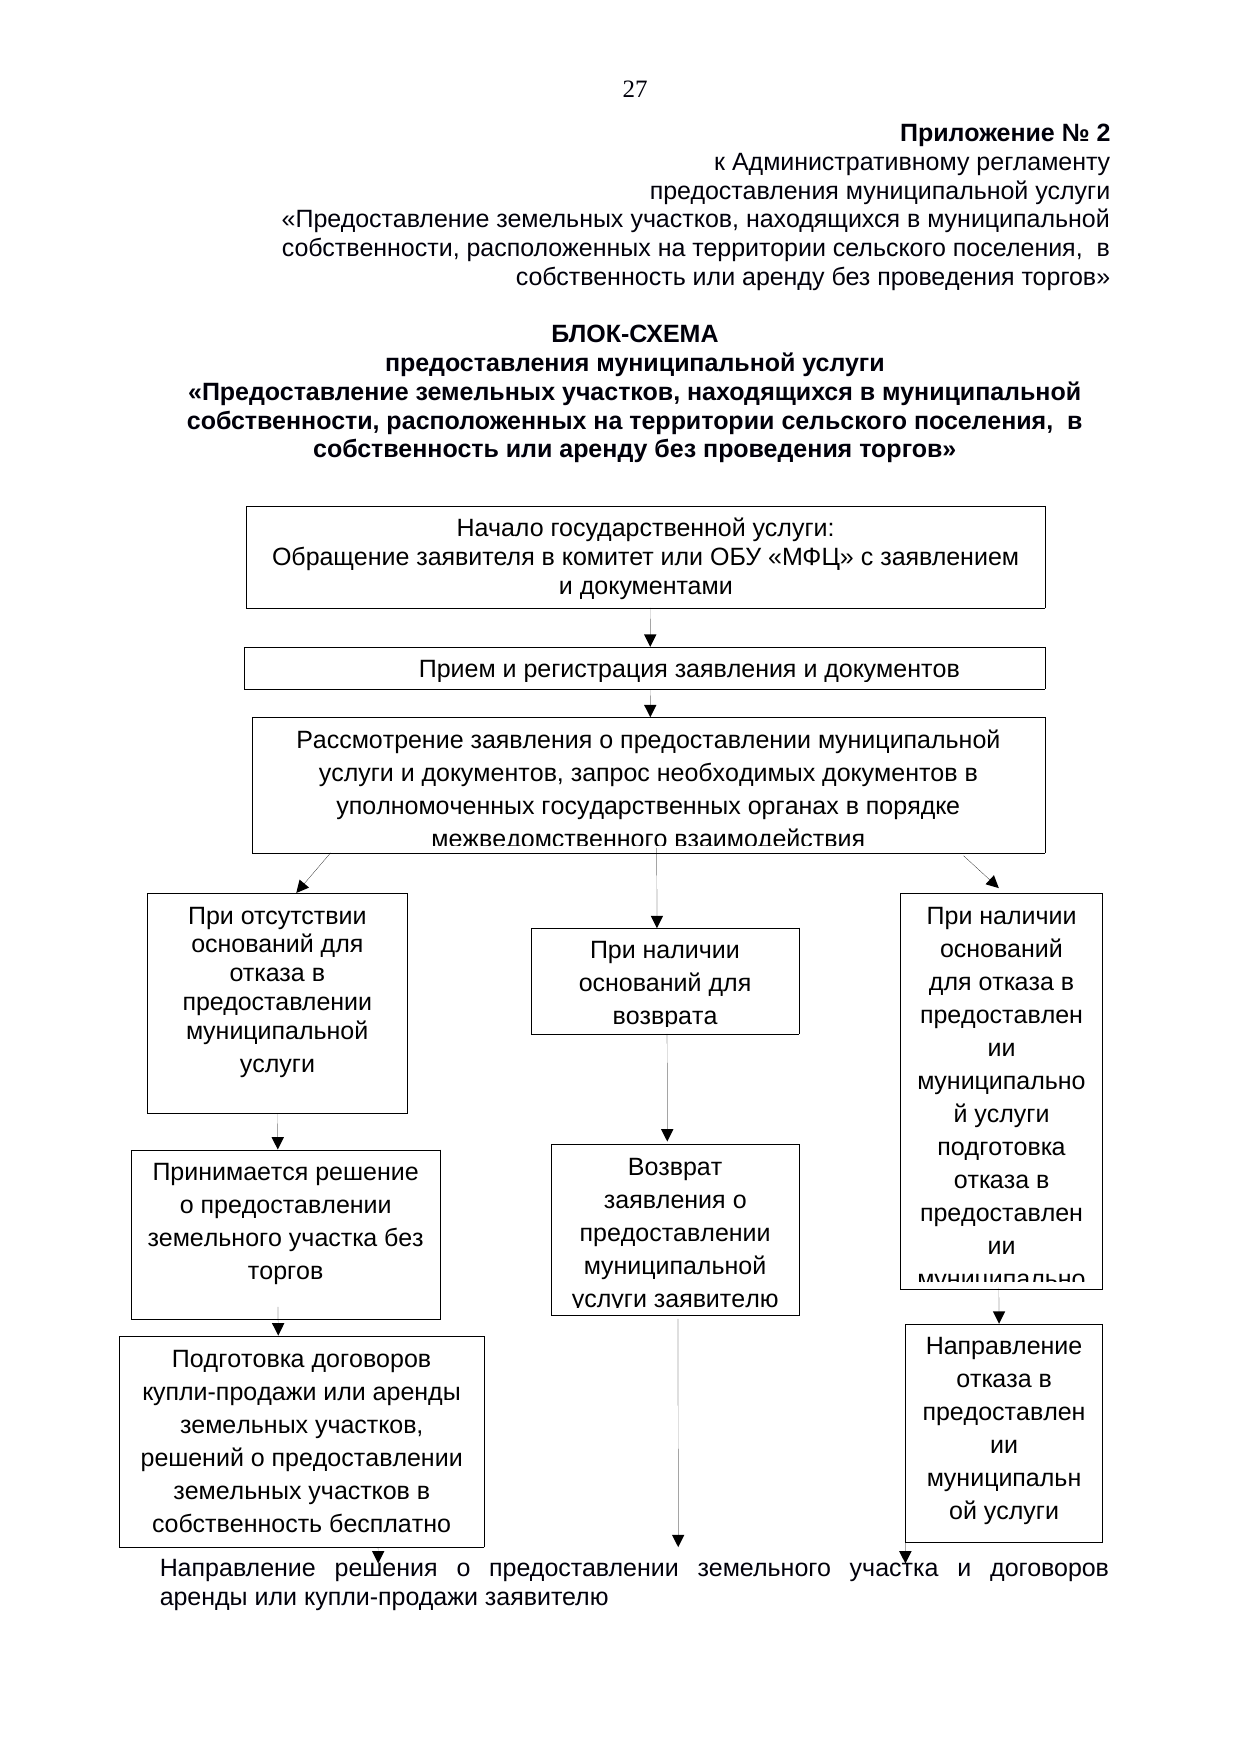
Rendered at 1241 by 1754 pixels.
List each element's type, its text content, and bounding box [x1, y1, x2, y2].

text Направление решения о предоставлении земельного участка и договоров аренды или купли-продажи заявителю [159, 1553, 1110, 1611]
text предоставления муниципальной услуги [159, 348, 1110, 377]
text предоставления муниципальной услуги [159, 176, 1110, 204]
text БЛОК-СХЕМА [159, 319, 1110, 348]
text к Административному регламенту [159, 147, 1110, 176]
text «Предоставление земельных участков, находящихся в муниципальной собственности, расположенных на территории сельского поселения, в собственность или аренду без проведения торгов» [159, 377, 1110, 463]
text Приложение № 2 [159, 118, 1110, 147]
text «Предоставление земельных участков, находящихся в муниципальной собственности, расположенных на территории сельского поселения, в собственность или аренду без проведения торгов» [159, 204, 1110, 291]
